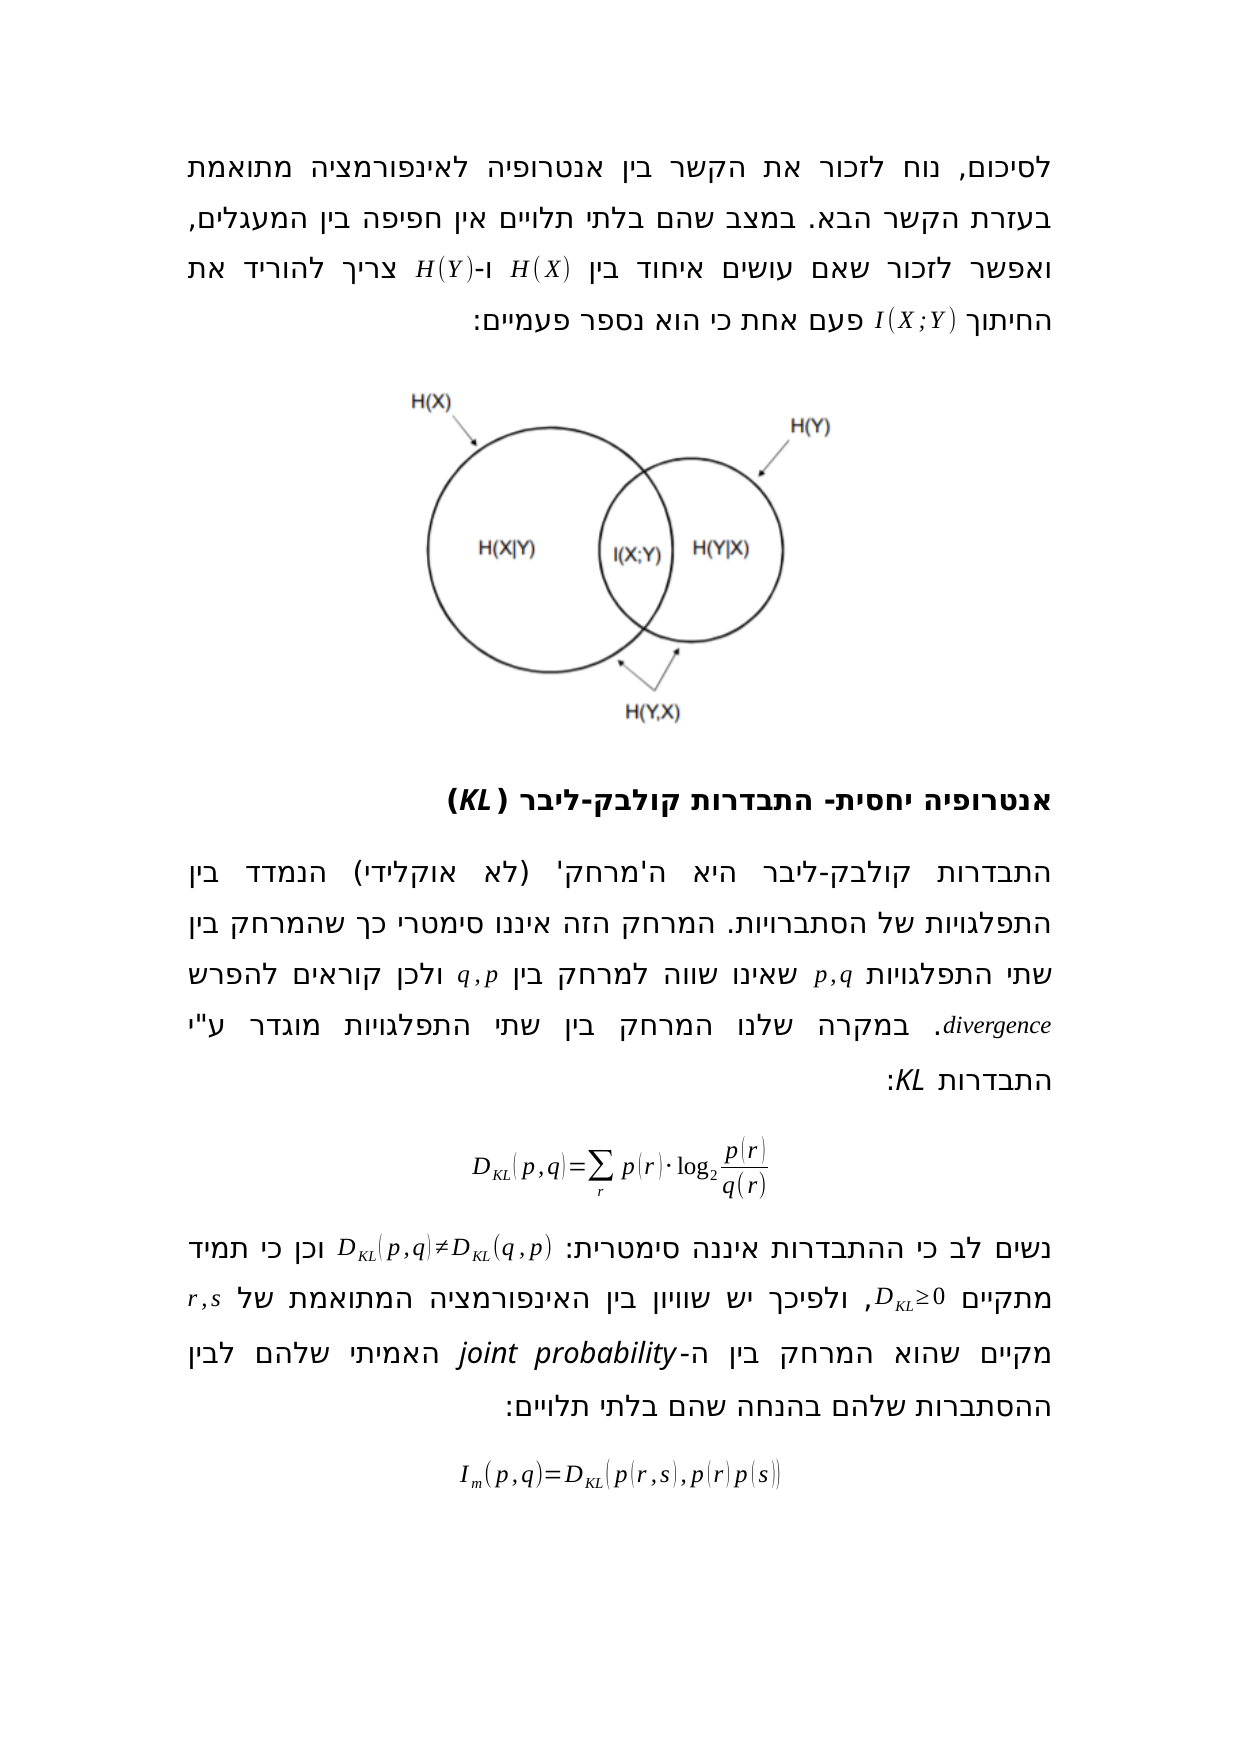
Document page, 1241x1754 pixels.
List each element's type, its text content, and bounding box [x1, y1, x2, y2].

picture [390, 370, 850, 749]
text נשים לב כי ההתבדרות איננה סימטרית: וכן כי תמיד מתקיים , ולפיכך יש שוויון בין האינפורמציה המתואמת של מקיים שהוא המרחק בין ה-joint probability האמיתי שלהם לבין ההסתברות שלהם בהנחה שהם בלתי תלויים: [187, 1231, 1053, 1423]
text התבדרות קולבק-ליבר היא ה'מרחק' (לא אוקלידי) הנמדד בין התפלגויות של הסתברויות. המרחק הזה איננו סימטרי כך שהמרחק בין שתי התפלגויות שאינו שווה למרחק בין ולכן קוראים להפרש . במקרה שלנו המרחק בין שתי התפלגויות מוגדר ע"י התבדרות KL: [187, 856, 1053, 1099]
text אנטרופיה יחסית- התבדרות קולבק-ליבר (KL) [187, 779, 1053, 819]
text לסיכום, נוח לזכור את הקשר בין אנטרופיה לאינפורמציה מתואמת בעזרת הקשר הבא. במצב שהם בלתי תלויים אין חפיפה בין המעגלים, ואפשר לזכור שאם עושים איחוד בין ו- צריך להוריד את החיתוך פעם אחת כי הוא נספר פעמיים: [187, 150, 1053, 337]
